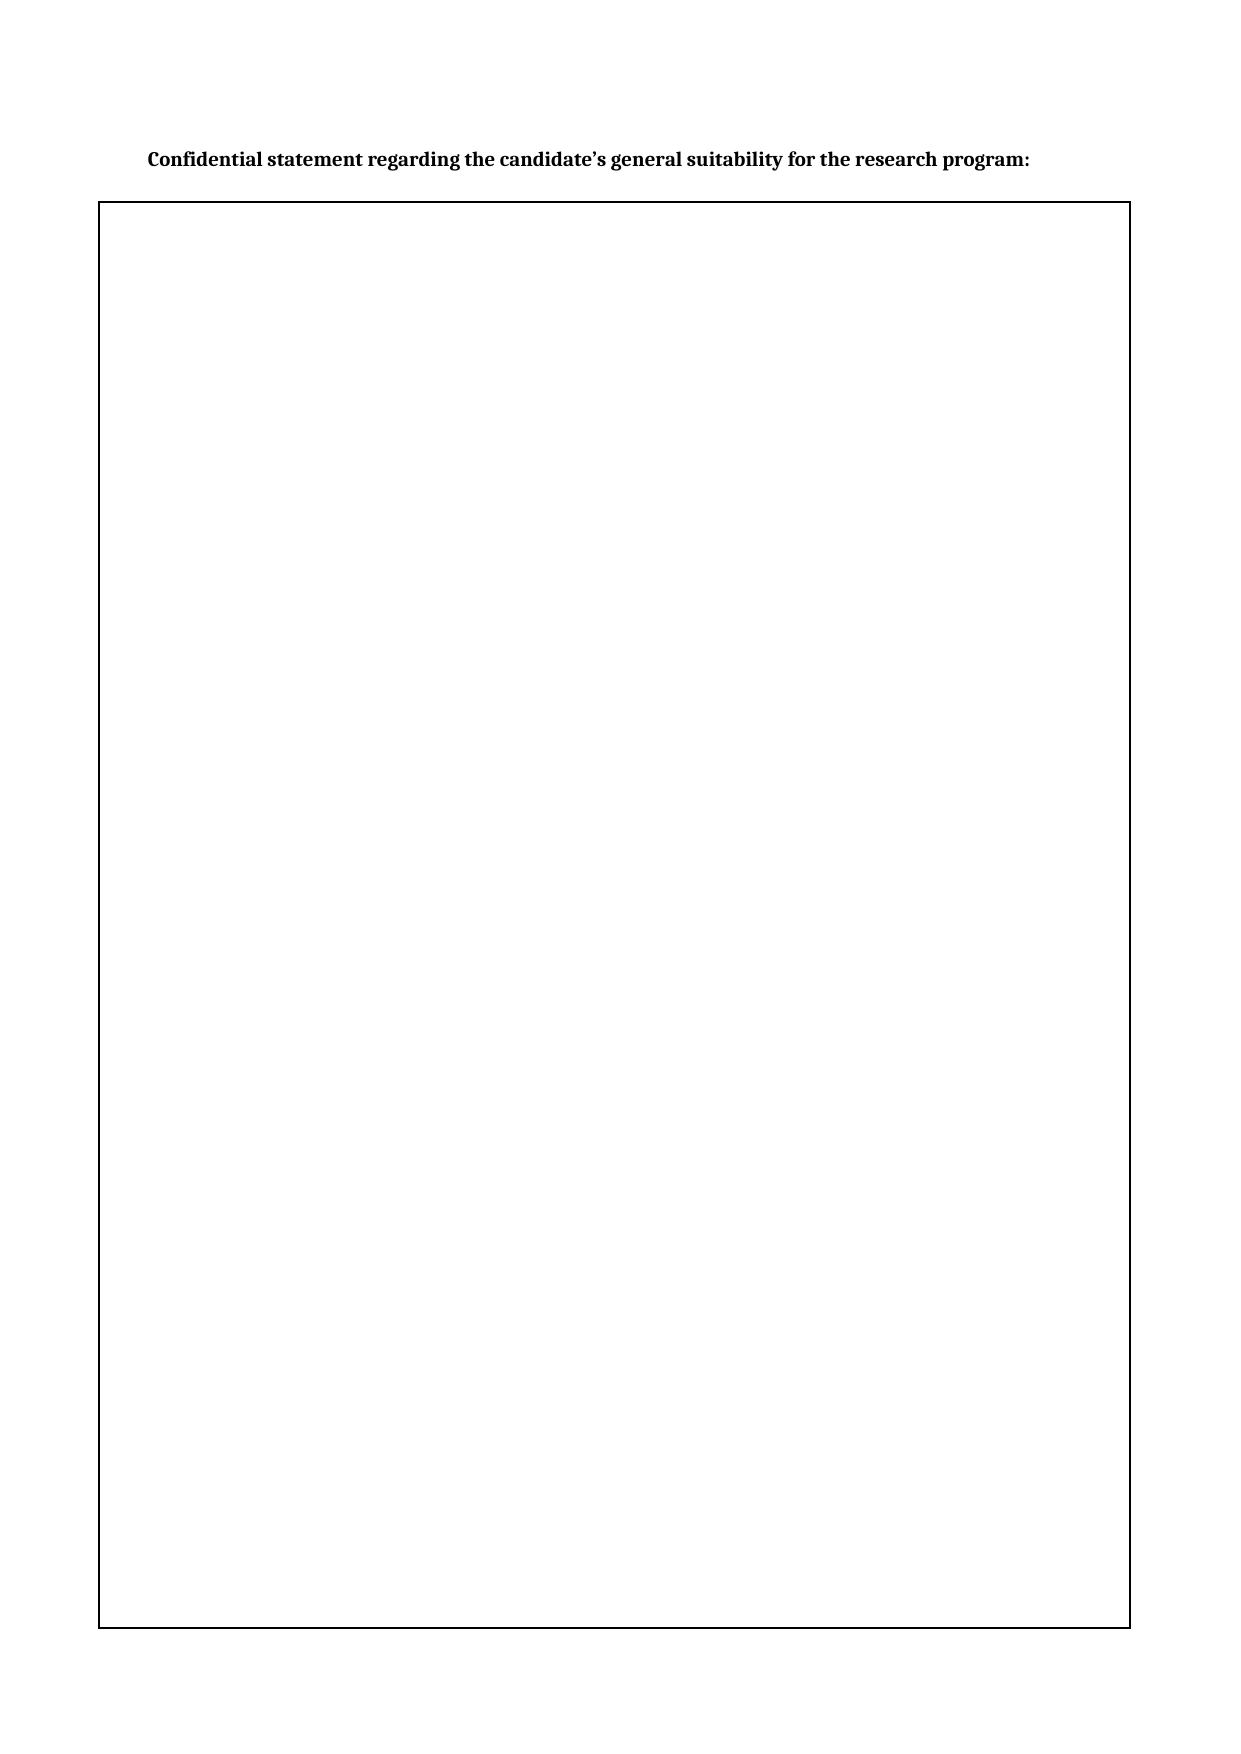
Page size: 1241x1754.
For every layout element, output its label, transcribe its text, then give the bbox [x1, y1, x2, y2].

text Confidential statement regarding the candidate’s general suitability for the research program: [148, 148, 1093, 172]
